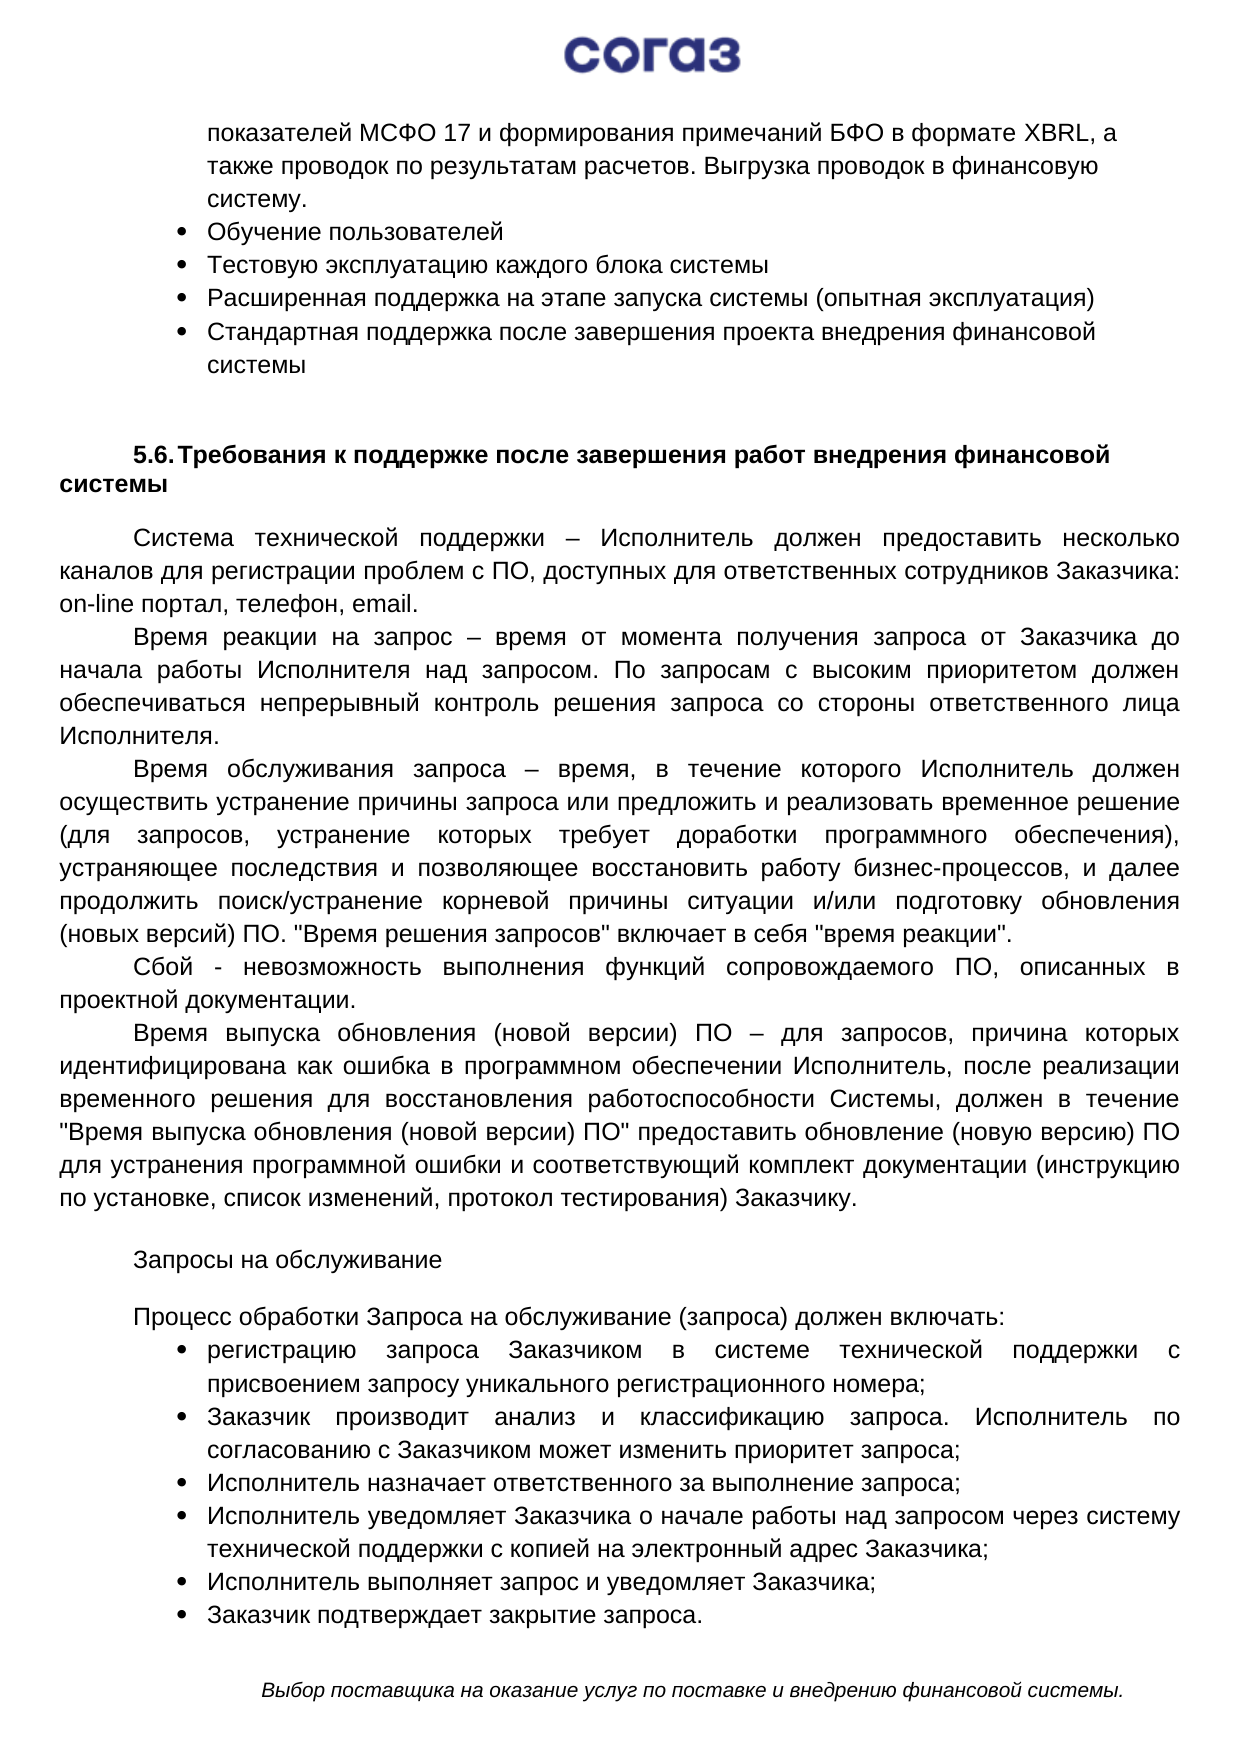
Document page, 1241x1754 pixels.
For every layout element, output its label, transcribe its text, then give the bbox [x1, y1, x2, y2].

list Требования к поддержке после завершения работ внедрения финансовой системы [59, 440, 1181, 498]
picture [563, 11, 766, 76]
text Запросы на обслуживание [59, 1245, 1181, 1274]
text Процесс обработки Запроса на обслуживание (запроса) должен включать: [59, 1302, 1181, 1331]
list Тестовую эксплуатацию каждого блока системы [177, 250, 1181, 279]
list Исполнитель выполняет запрос и уведомляет Заказчика; [177, 1567, 1181, 1596]
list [177, 118, 1181, 213]
text Время реакции на запрос – время от момента получения запроса от Заказчика до начала работы Исполнителя над запросом. По запросам с высоким приоритетом должен обеспечиваться непрерывный контроль решения запроса со стороны ответственного лица Исполнителя. [59, 622, 1181, 749]
text Время обслуживания запроса – время, в течение которого Исполнитель должен осуществить устранение причины запроса или предложить и реализовать временное решение (для запросов, устранение которых требует доработки программного обеспечения), устраняющее последствия и позволяющее восстановить работу бизнес-процессов, и далее продолжить поиск/устранение корневой причины ситуации и/или подготовку обновления (новых версий) ПО. "Время решения запросов" включает в себя "время реакции". [59, 754, 1181, 948]
text Система технической поддержки – Исполнитель должен предоставить несколько каналов для регистрации проблем с ПО, доступных для ответственных сотрудников Заказчика: on-line портал, телефон, email. [59, 523, 1181, 617]
list Стандартная поддержка после завершения проекта внедрения финансовой системы [177, 317, 1181, 378]
list Исполнитель назначает ответственного за выполнение запроса; [177, 1468, 1181, 1497]
text Сбой - невозможность выполнения функций сопровождаемого ПО, описанных в проектной документации. [59, 952, 1181, 1014]
text Время выпуска обновления (новой версии) ПО – для запросов, причина которых идентифицирована как ошибка в программном обеспечении Исполнитель, после реализации временного решения для восстановления работоспособности Системы, должен в течение "Время выпуска обновления (новой версии) ПО" предоставить обновление (новую версию) ПО для устранения программной ошибки и соответствующий комплект документации (инструкцию по установке, список изменений, протокол тестирования) Заказчику. [59, 1018, 1181, 1212]
list Обучение пользователей [177, 217, 1181, 246]
list регистрацию запроса Заказчиком в системе технической поддержки с присвоением запросу уникального регистрационного номера; [177, 1335, 1181, 1397]
list Заказчик подтверждает закрытие запроса. [177, 1600, 1181, 1629]
list Заказчик производит анализ и классификацию запроса. Исполнитель по согласованию с Заказчиком может изменить приоритет запроса; [177, 1402, 1181, 1463]
list Расширенная поддержка на этапе запуска системы (опытная эксплуатация) [177, 283, 1181, 312]
list Исполнитель уведомляет Заказчика о начале работы над запросом через систему технической поддержки с копией на электронный адрес Заказчика; [177, 1501, 1181, 1563]
